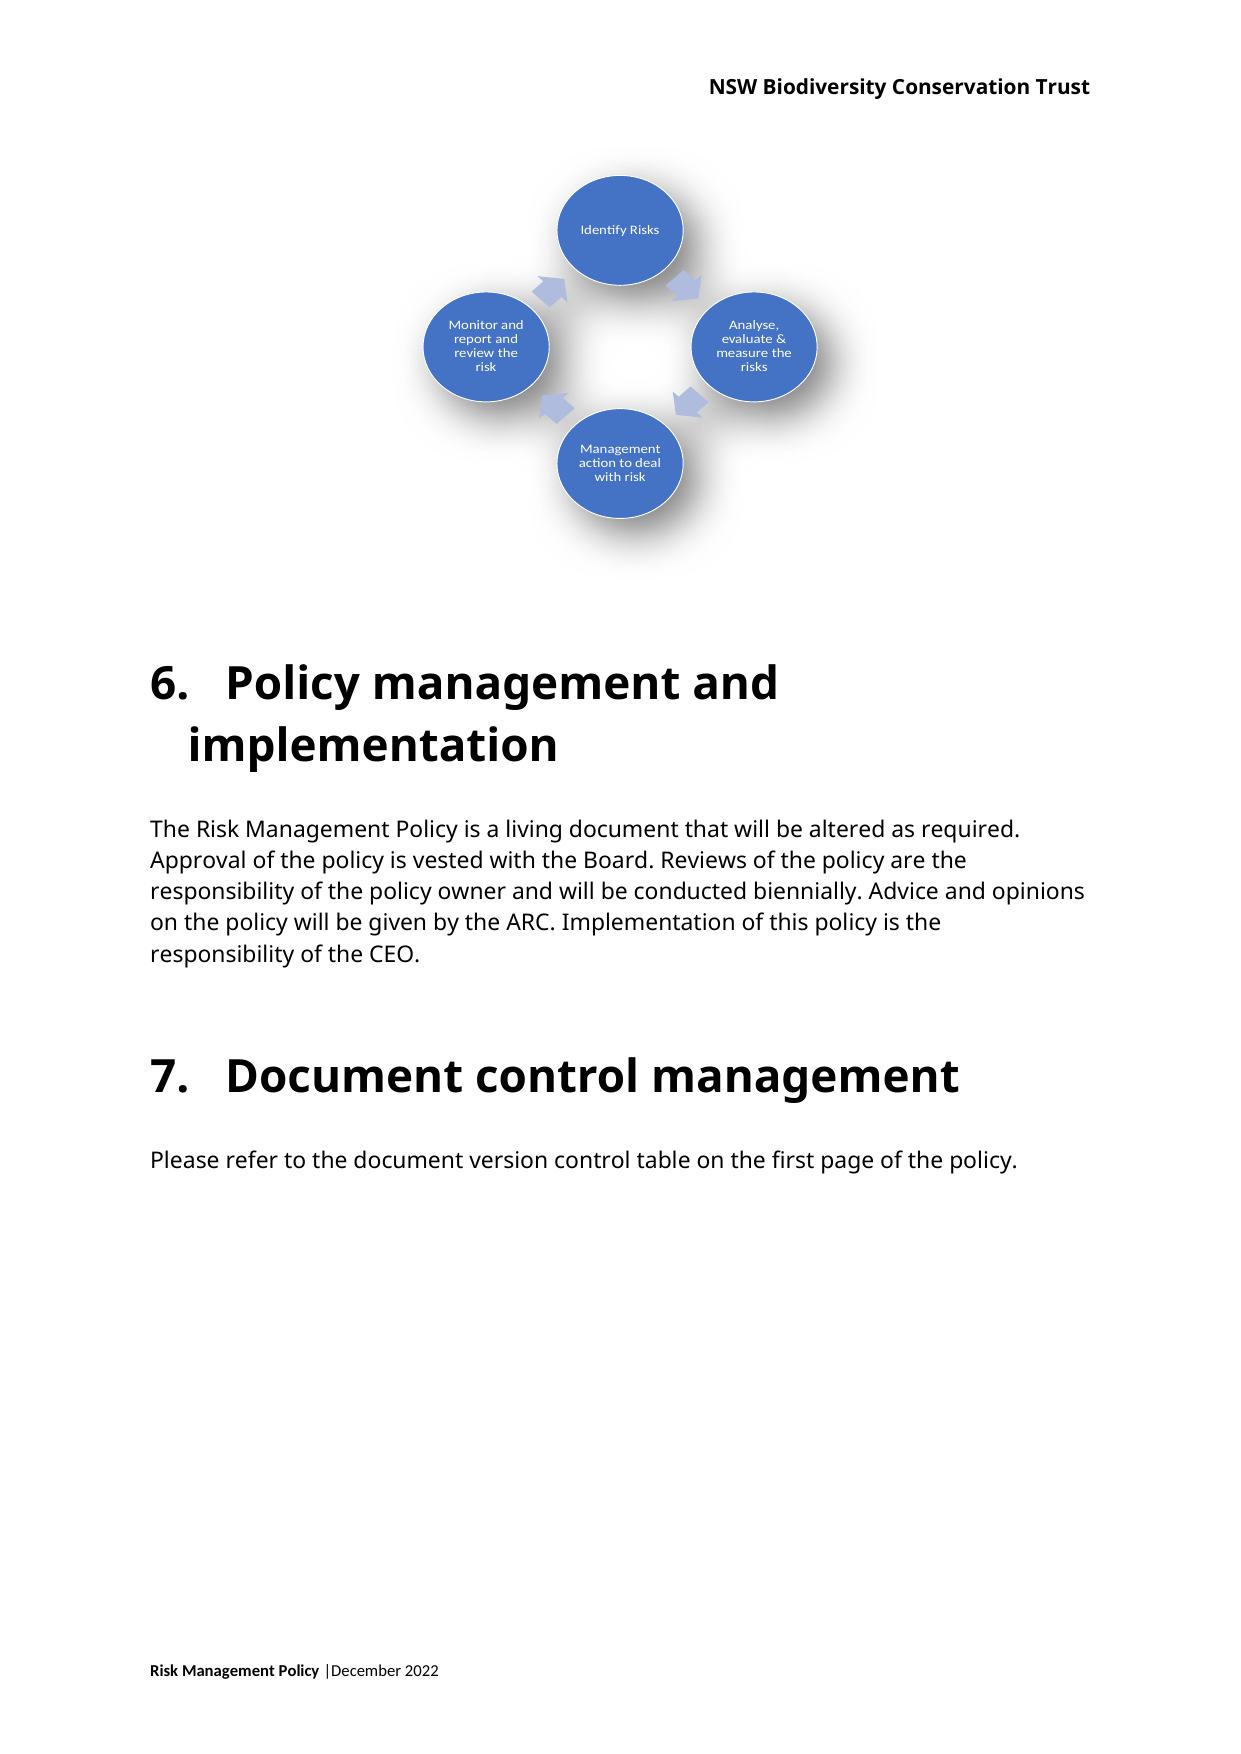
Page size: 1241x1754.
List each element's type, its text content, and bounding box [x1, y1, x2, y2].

text The Risk Management Policy is a living document that will be altered as required. Approval of the policy is vested with the Board. Reviews of the policy are the responsibility of the policy owner and will be conducted biennially. Advice and opinions on the policy will be given by the ARC. Implementation of this policy is the responsibility of the CEO. [150, 812, 1090, 969]
subtitle Policy management and implementation [150, 650, 1090, 775]
subtitle Document control management [150, 1044, 1090, 1106]
text Please refer to the document version control table on the first page of the policy. [150, 1144, 1090, 1175]
